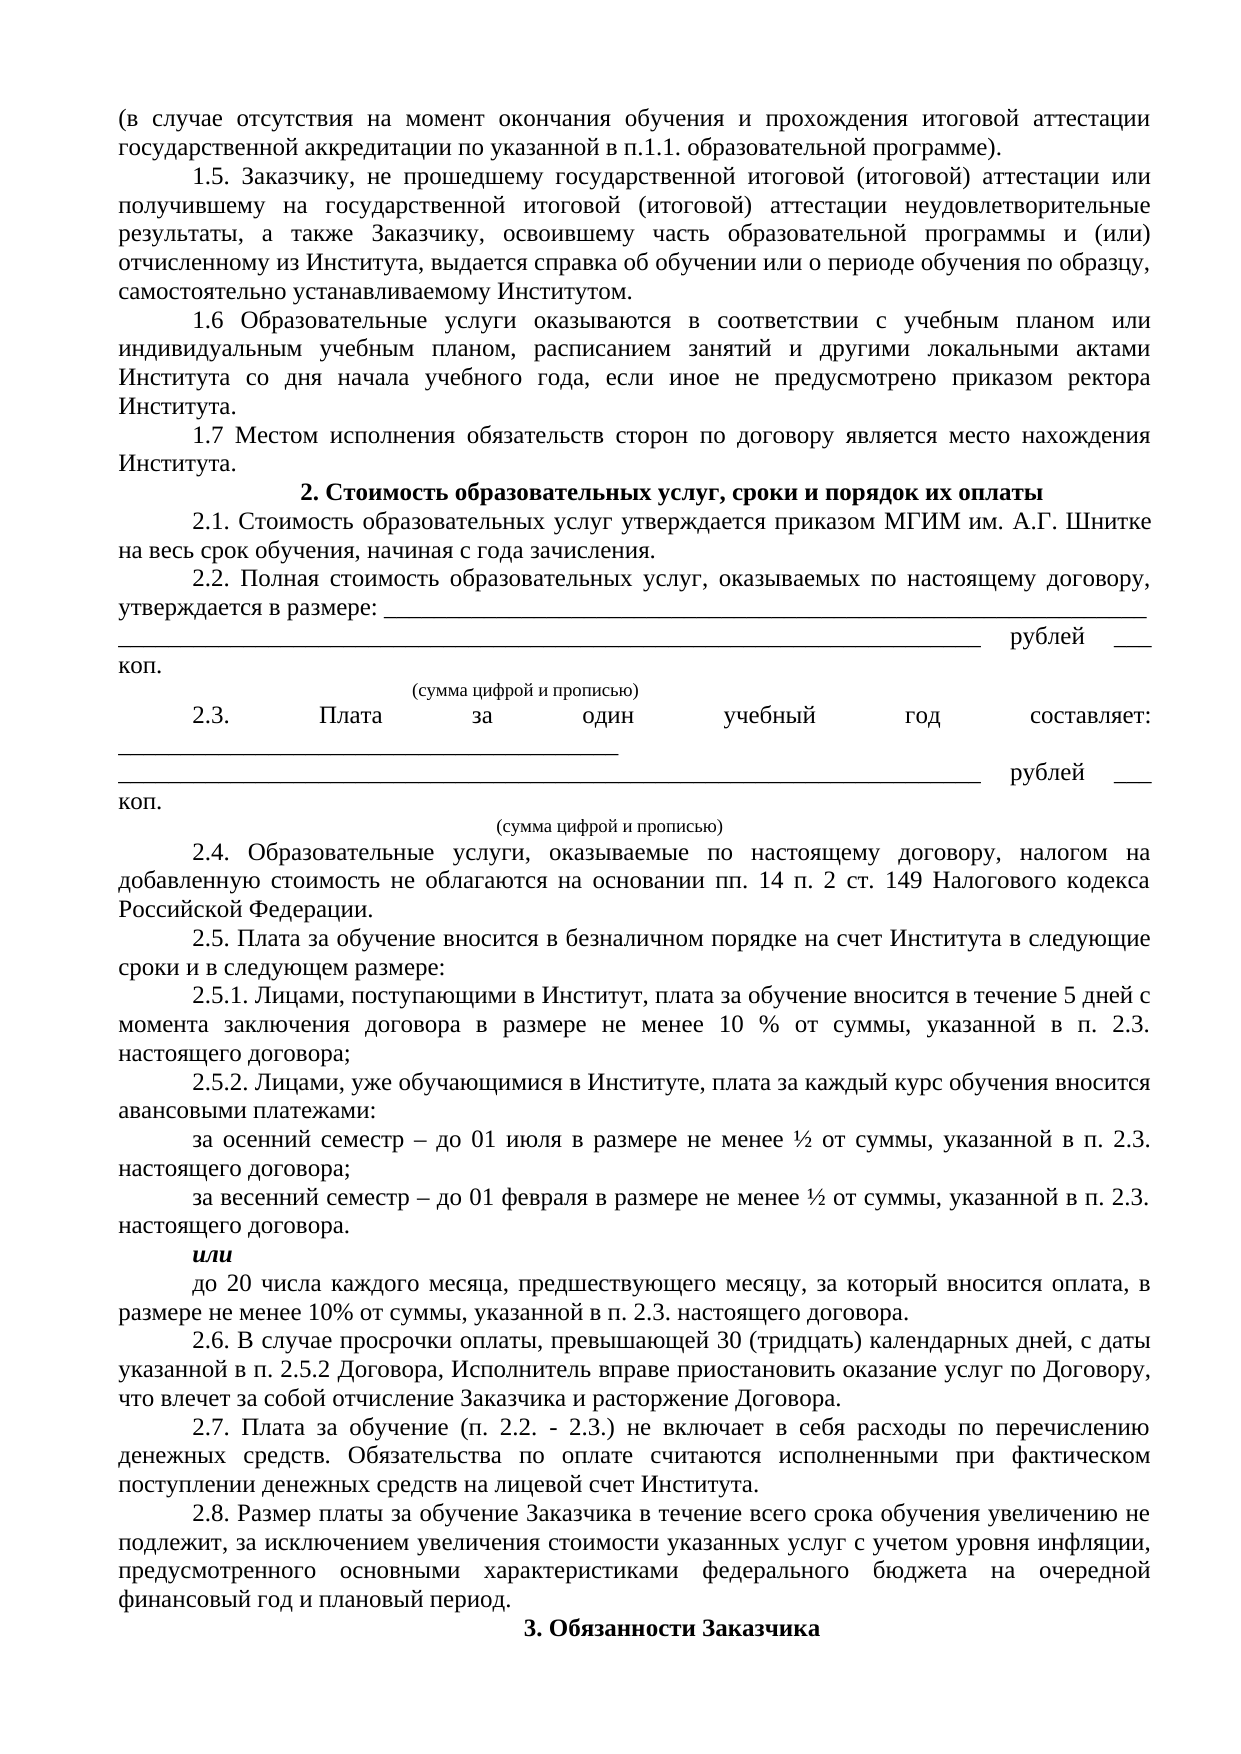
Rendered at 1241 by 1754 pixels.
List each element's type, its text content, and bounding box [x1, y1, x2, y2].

text 2.5. Плата за обучение вносится в безналичном порядке на счет Института в следующие сроки и в следующем размере: [118, 923, 1152, 980]
text 2. Стоимость образовательных услуг, сроки и порядок их оплаты [118, 477, 1152, 506]
text или [118, 1239, 1152, 1268]
text 2.7. Плата за обучение (п. 2.2. - 2.3.) не включает в себя расходы по перечислению денежных средств. Обязательства по оплате считаются исполненными при фактическом поступлении денежных средств на лицевой счет Института. [118, 1412, 1152, 1498]
text 2.1. Стоимость образовательных услуг утверждается приказом МГИМ им. А.Г. Шнитке на весь срок обучения, начиная с года зачисления. [118, 506, 1152, 563]
text 1.5. Заказчику, не прошедшему государственной итоговой (итоговой) аттестации или получившему на государственной итоговой (итоговой) аттестации неудовлетворительные результаты, а также Заказчику, освоившему часть образовательной программы и (или) отчисленному из Института, выдается справка об обучении или о периоде обучения по образцу, самостоятельно устанавливаемому Институтом. [118, 161, 1152, 305]
text 2.5.1. Лицами, поступающими в Институт, плата за обучение вносится в течение 5 дней с момента заключения договора в размере не менее 10 % от суммы, указанной в п. 2.3. настоящего договора; [118, 980, 1152, 1067]
text 2.4. Образовательные услуги, оказываемые по настоящему договору, налогом на добавленную стоимость не облагаются на основании пп. 14 п. 2 ст. 149 Налогового кодекса Российской Федерации. [118, 837, 1152, 923]
text 3. Обязанности Заказчика [118, 1613, 1152, 1642]
text за осенний семестр – до 01 июля в размере не менее ½ от суммы, указанной в п. 2.3. настоящего договора; [118, 1124, 1152, 1182]
text (сумма цифрой и прописью) [118, 678, 1152, 700]
text 1.7 Местом исполнения обязательств сторон по договору является место нахождения Института. [118, 420, 1152, 477]
text 2.6. В случае просрочки оплаты, превышающей 30 (тридцать) календарных дней, с даты указанной в п. 2.5.2 Договора, Исполнитель вправе приостановить оказание услуг по Договору, что влечет за собой отчисление Заказчика и расторжение Договора. [118, 1325, 1152, 1412]
text 2.3. Плата за один учебный год составляет: ________________________________________ [118, 700, 1152, 757]
text _____________________________________________________________________ рублей ___ коп. [118, 757, 1152, 815]
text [118, 103, 1152, 161]
text 2.2. Полная стоимость образовательных услуг, оказываемых по настоящему договору, утверждается в размере: _____________________________________________________________ [118, 563, 1152, 621]
text (сумма цифрой и прописью) [118, 815, 1152, 837]
text 2.5.2. Лицами, уже обучающимися в Институте, плата за каждый курс обучения вносится авансовыми платежами: [118, 1067, 1152, 1124]
text за весенний семестр – до 01 февраля в размере не менее ½ от суммы, указанной в п. 2.3. настоящего договора. [118, 1182, 1152, 1239]
text 2.8. Размер платы за обучение Заказчика в течение всего срока обучения увеличению не подлежит, за исключением увеличения стоимости указанных услуг с учетом уровня инфляции, предусмотренного основными характеристиками федерального бюджета на очередной финансовый год и плановый период. [118, 1498, 1152, 1613]
text до 20 числа каждого месяца, предшествующего месяцу, за который вносится оплата, в размере не менее 10% от суммы, указанной в п. 2.3. настоящего договора. [118, 1268, 1152, 1325]
text 1.6 Образовательные услуги оказываются в соответствии с учебным планом или индивидуальным учебным планом, расписанием занятий и другими локальными актами Института со дня начала учебного года, если иное не предусмотрено приказом ректора Института. [118, 305, 1152, 420]
text _____________________________________________________________________ рублей ___ коп. [118, 621, 1152, 678]
